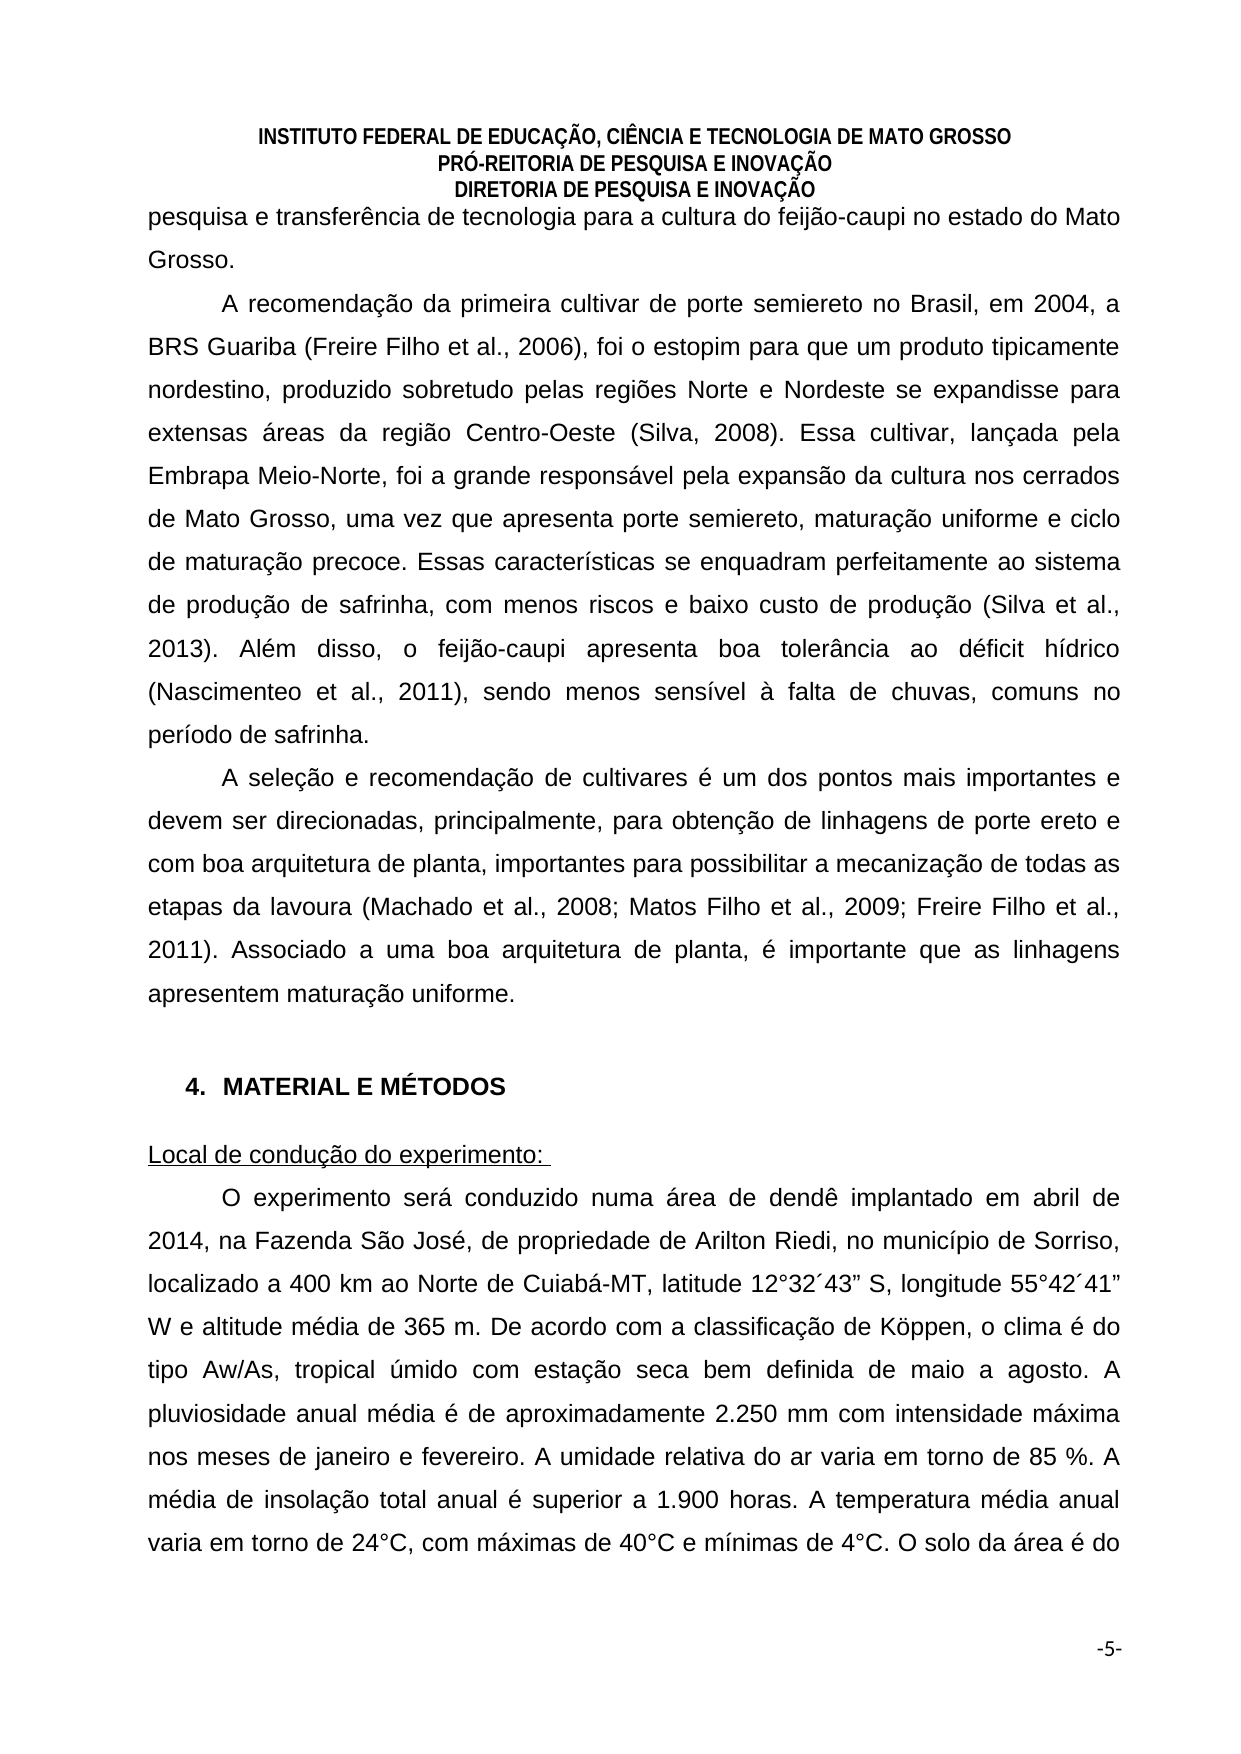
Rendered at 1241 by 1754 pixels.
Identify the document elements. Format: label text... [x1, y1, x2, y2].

list MATERIAL E MÉTODOS [185, 1072, 1122, 1101]
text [148, 202, 1122, 274]
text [148, 1183, 1122, 1557]
text A seleção e recomendação de cultivares é um dos pontos mais importantes e devem ser direcionadas, principalmente, para obtenção de linhagens de porte ereto e com boa arquitetura de planta, importantes para possibilitar a mecanização de todas as etapas da lavoura (Machado et al., 2008; Matos Filho et al., 2009; Freire Filho et al., 2011). Associado a uma boa arquitetura de planta, é importante que as linhagens apresentem maturação uniforme. [148, 763, 1122, 1007]
text Local de condução do experimento: [148, 1140, 1122, 1169]
text A recomendação da primeira cultivar de porte semiereto no Brasil, em 2004, a BRS Guariba (Freire Filho et al., 2006), foi o estopim para que um produto tipicamente nordestino, produzido sobretudo pelas regiões Norte e Nordeste se expandisse para extensas áreas da região Centro-Oeste (Silva, 2008). Essa cultivar, lançada pela Embrapa Meio-Norte, foi a grande responsável pela expansão da cultura nos cerrados de Mato Grosso, uma vez que apresenta porte semiereto, maturação uniforme e ciclo de maturação precoce. Essas características se enquadram perfeitamente ao sistema de produção de safrinha, com menos riscos e baixo custo de produção (Silva et al., 2013). Além disso, o feijão-caupi apresenta boa tolerância ao déficit hídrico (Nascimenteo et al., 2011), sendo menos sensível à falta de chuvas, comuns no período de safrinha. [148, 289, 1122, 749]
